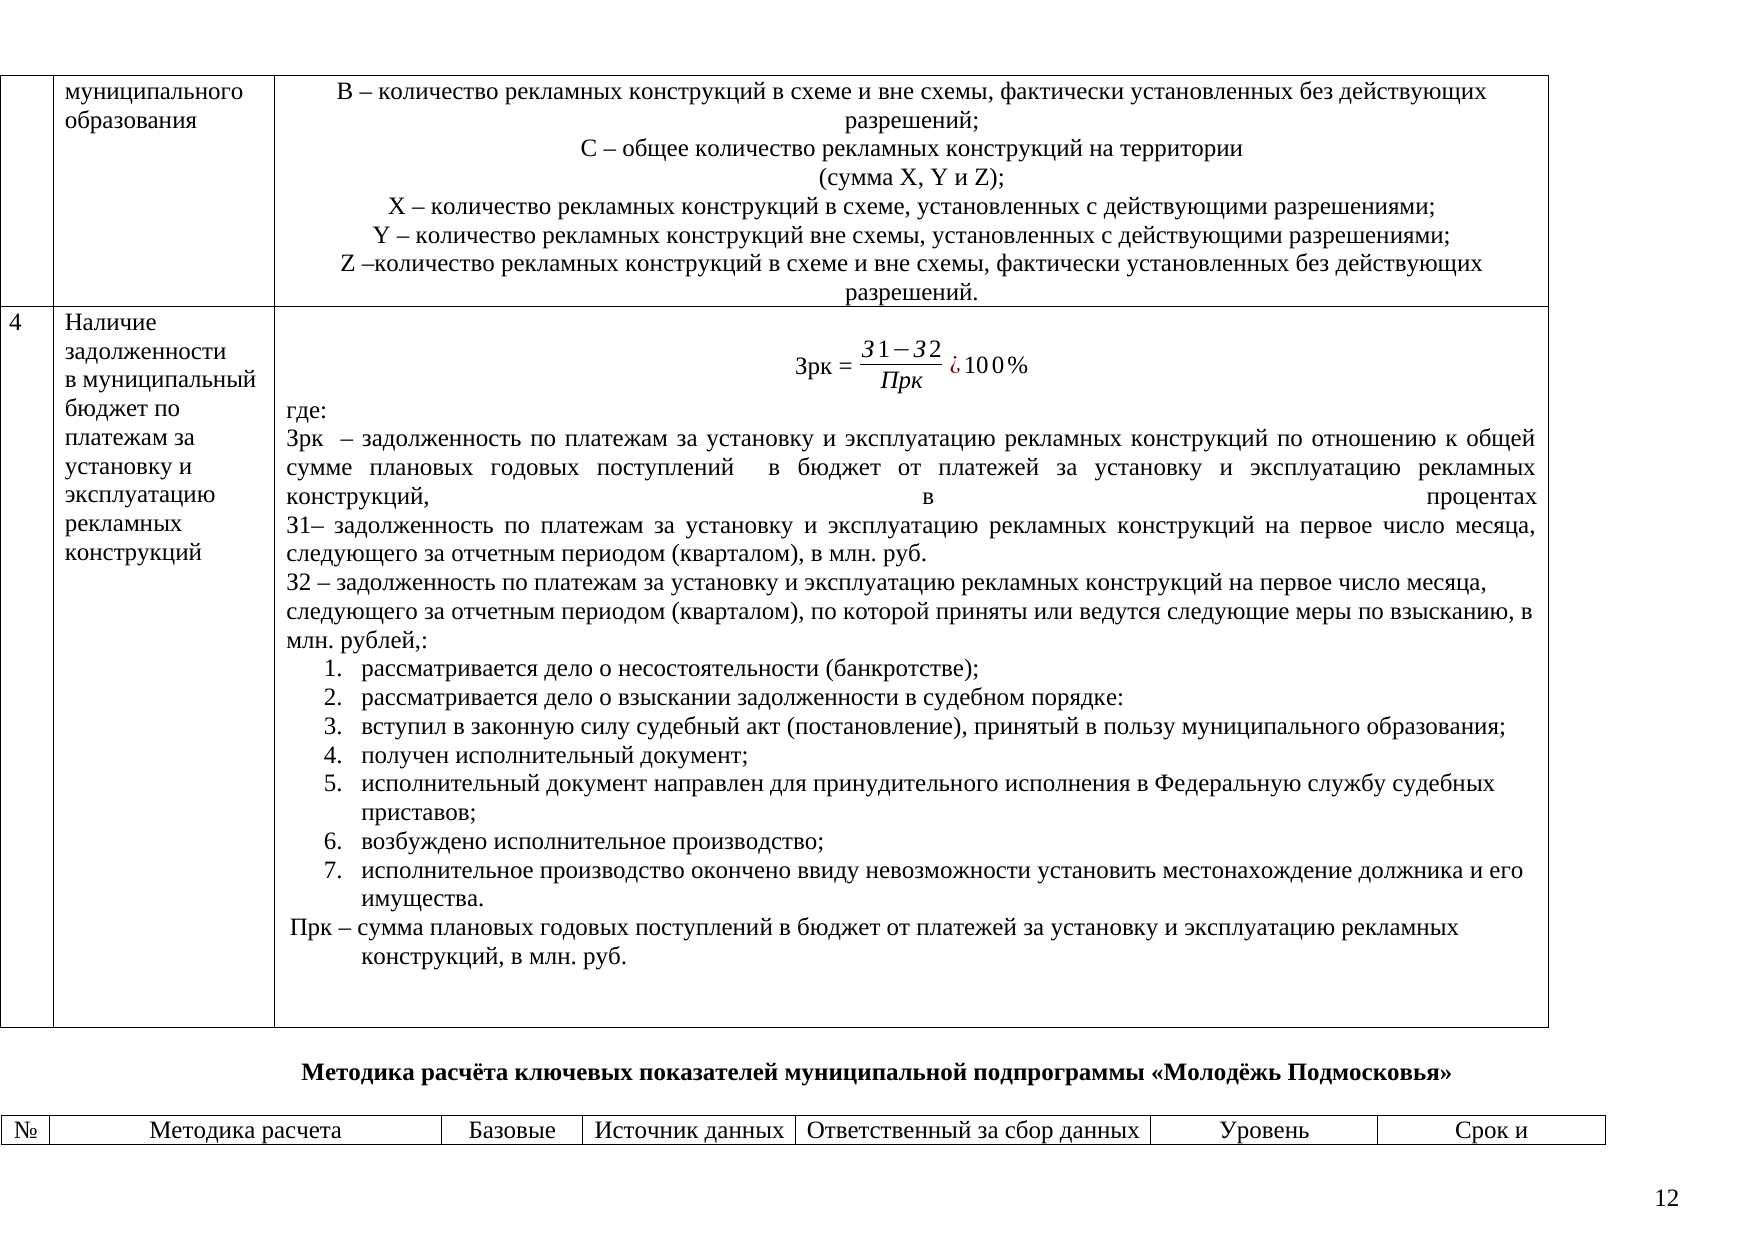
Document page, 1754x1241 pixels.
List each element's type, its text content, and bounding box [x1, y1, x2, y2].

table_header Источник данных [583, 1116, 795, 1144]
table_cell Зрк = где: Зрк – задолженность по платежам за установку и эксплуатацию рекламных конструкций по отношению к общей сумме плановых годовых поступлений в бюджет от платежей за установку и эксплуатацию рекламных конструкций, в процентах З1– задолженность по платежам за установку и эксплуатацию рекламных конструкций на первое число месяца, следующего за отчетным периодом (кварталом), в млн. руб. З2 – задолженность по платежам за установку и эксплуатацию рекламных конструкций на первое число месяца, следующего за отчетным периодом (кварталом), по которой приняты или ведутся следующие меры по взысканию, в млн. рублей,: рассматривается дело о несостоятельности (банкротстве); рассматривается дело о взыскании задолженности в судебном порядке: вступил в законную силу судебный акт (постановление), принятый в пользу муниципального образования; получен исполнительный документ; исполнительный документ направлен для принудительного исполнения в Федеральную службу судебных приставов; возбуждено исполнительное производство; исполнительное производство окончено ввиду невозможности установить местонахождение должника и его имущества. Прк – сумма плановых годовых поступлений в бюджет от платежей за установку и эксплуатацию рекламных конструкций, в млн. руб. [275, 307, 1548, 1027]
text Методика расчёта ключевых показателей муниципальной подпрограммы «Молодёжь Подмосковья» [75, 1057, 1679, 1086]
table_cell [275, 76, 1548, 306]
table_header Базовые показатели [442, 1116, 582, 1144]
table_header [796, 1116, 1150, 1144]
table_header Методика расчета [50, 1116, 441, 1144]
table_header № п/п [2, 1116, 49, 1144]
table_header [1151, 1116, 1377, 1144]
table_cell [54, 76, 274, 306]
table_cell Наличие задолженности в муниципальный бюджет по платежам за установку и эксплуатацию рекламных конструкций [54, 307, 274, 1027]
table_cell 4 [1, 307, 53, 1027]
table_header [1378, 1116, 1605, 1144]
table_cell 3 [1, 76, 53, 306]
